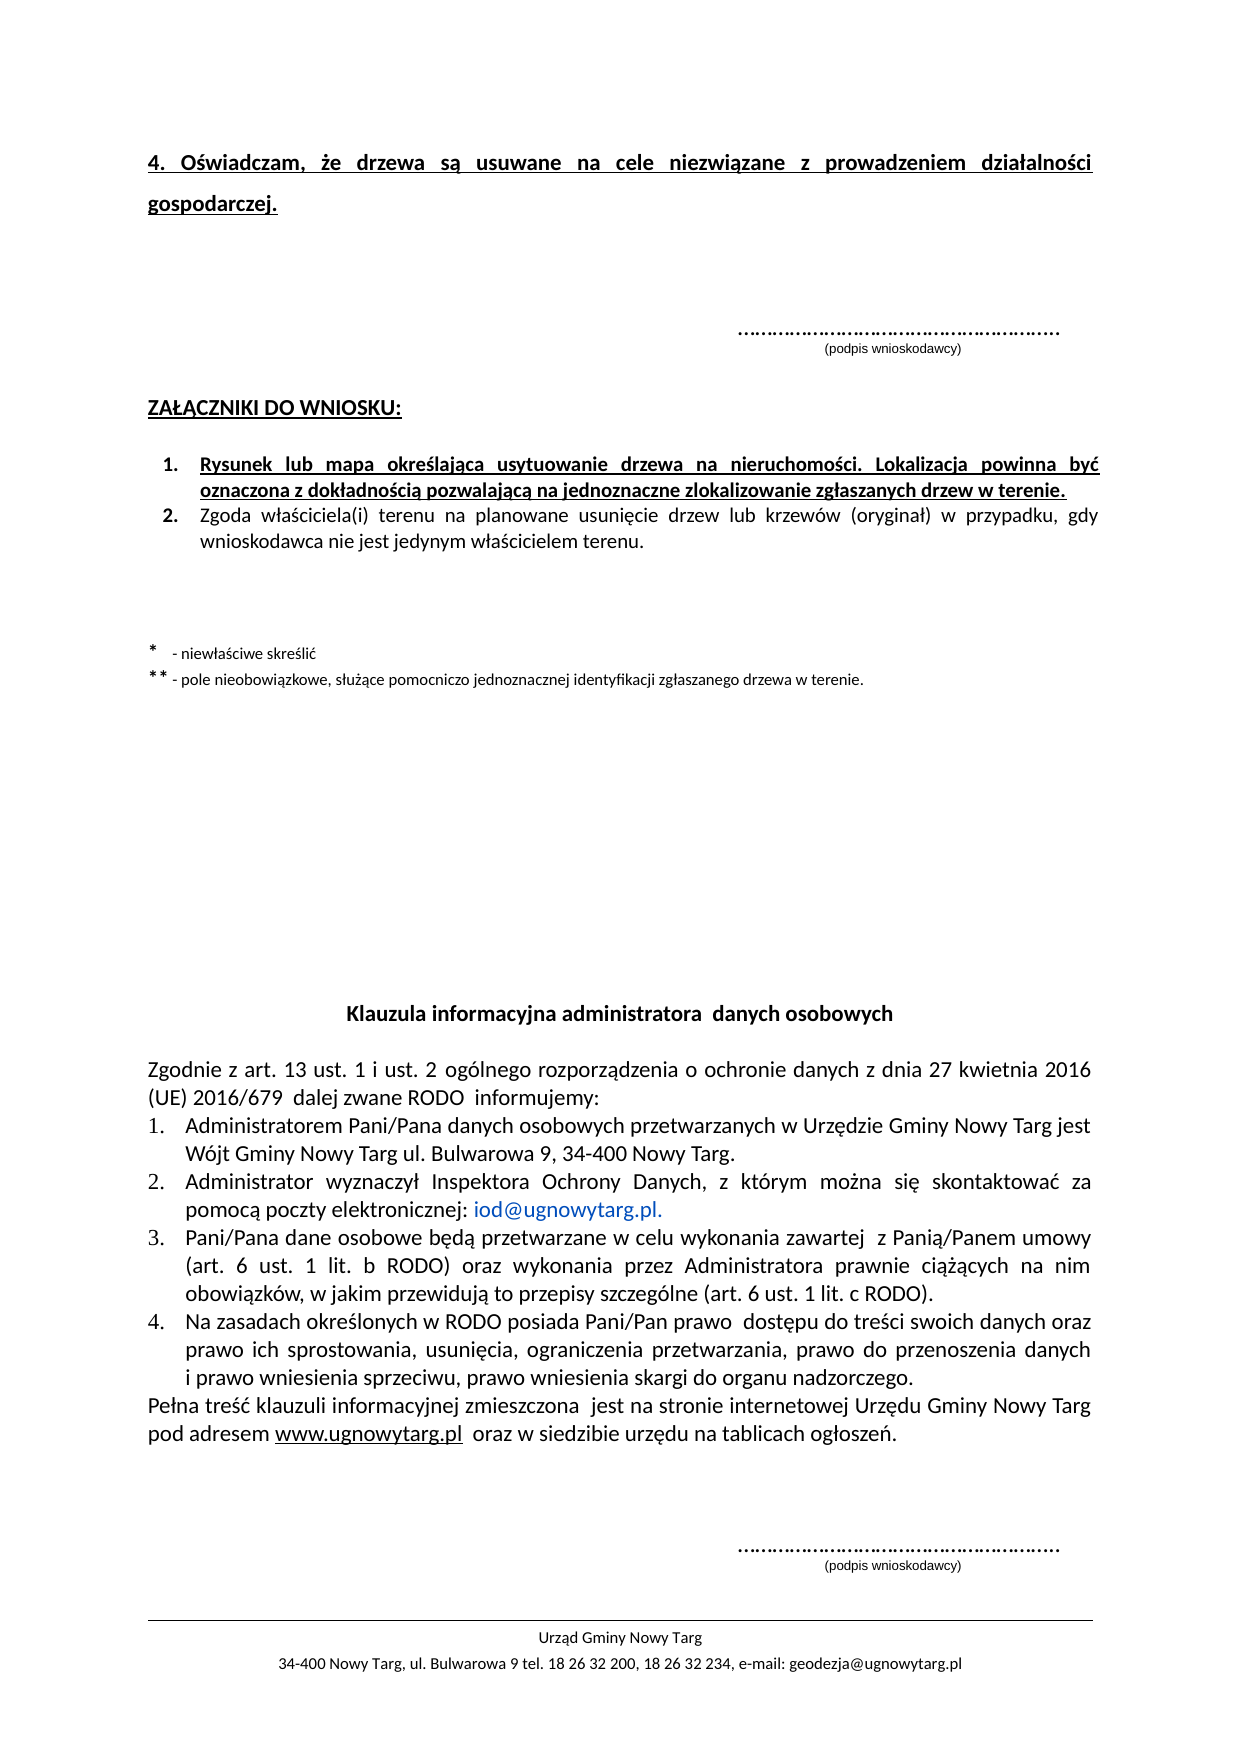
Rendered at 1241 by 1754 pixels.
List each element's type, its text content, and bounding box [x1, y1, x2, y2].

text 4. Oświadczam, że drzewa są usuwane na cele niezwiązane z prowadzeniem działalności gospodarczej. [148, 148, 1093, 172]
text Klauzula informacyjna administratora danych osobowych [148, 999, 1093, 1027]
text * - niewłaściwe skreślić [148, 639, 1093, 665]
text (podpis wnioskodawcy) [148, 341, 1093, 368]
subtitle ZAŁĄCZNIKI DO WNIOSKU: [148, 393, 1093, 421]
list Na zasadach określonych w RODO posiada Pani/Pan prawo dostępu do treści swoich danych oraz prawo ich sprostowania, usunięcia, ograniczenia przetwarzania, prawo do przenoszenia danych i prawo wniesienia sprzeciwu, prawo wniesienia skargi do organu nadzorczego. [148, 1307, 1093, 1391]
list Administrator wyznaczył Inspektora Ochrony Danych, z którym można się skontaktować za pomocą poczty elektronicznej: iod@ugnowytarg.pl. [148, 1167, 1093, 1223]
text ……………………………………………….. [148, 311, 1093, 341]
text ……………………………………………….. [738, 1528, 1093, 1558]
text Pełna treść klauzuli informacyjnej zmieszczona jest na stronie internetowej Urzędu Gminy Nowy Targ pod adresem www.ugnowytarg.pl oraz w siedzibie urzędu na tablicach ogłoszeń. [148, 1391, 1093, 1447]
list Zgoda właściciela(i) terenu na planowane usunięcie drzew lub krzewów (oryginał) w przypadku, gdy wnioskodawca nie jest jedynym właścicielem terenu. [162, 502, 1100, 553]
text Zgodnie z art. 13 ust. 1 i ust. 2 ogólnego rozporządzenia o ochronie danych z dnia 27 kwietnia 2016 (UE) 2016/679 dalej zwane RODO informujemy: [148, 1055, 1093, 1111]
text ** - pole nieobowiązkowe, służące pomocniczo jednoznacznej identyfikacji zgłaszanego drzewa w terenie. [168, 665, 1093, 690]
text 4. Oświadczam, że drzewa są usuwane na cele niezwiązane z prowadzeniem działalności gospodarczej. [148, 173, 1093, 218]
list Pani/Pana dane osobowe będą przetwarzane w celu wykonania zawartej z Panią/Panem umowy (art. 6 ust. 1 lit. b RODO) oraz wykonania przez Administratora prawnie ciążących na nim obowiązków, w jakim przewidują to przepisy szczególne (art. 6 ust. 1 lit. c RODO). [148, 1223, 1093, 1307]
list Administratorem Pani/Pana danych osobowych przetwarzanych w Urzędzie Gminy Nowy Targ jest Wójt Gminy Nowy Targ ul. Bulwarowa 9, 34-400 Nowy Targ. [148, 1111, 1093, 1167]
text (podpis wnioskodawcy) [148, 1558, 1093, 1584]
list Rysunek lub mapa określająca usytuowanie drzewa na nieruchomości. Lokalizacja powinna być oznaczona z dokładnością pozwalającą na jednoznaczne zlokalizowanie zgłaszanych drzew w terenie. [162, 452, 1100, 502]
